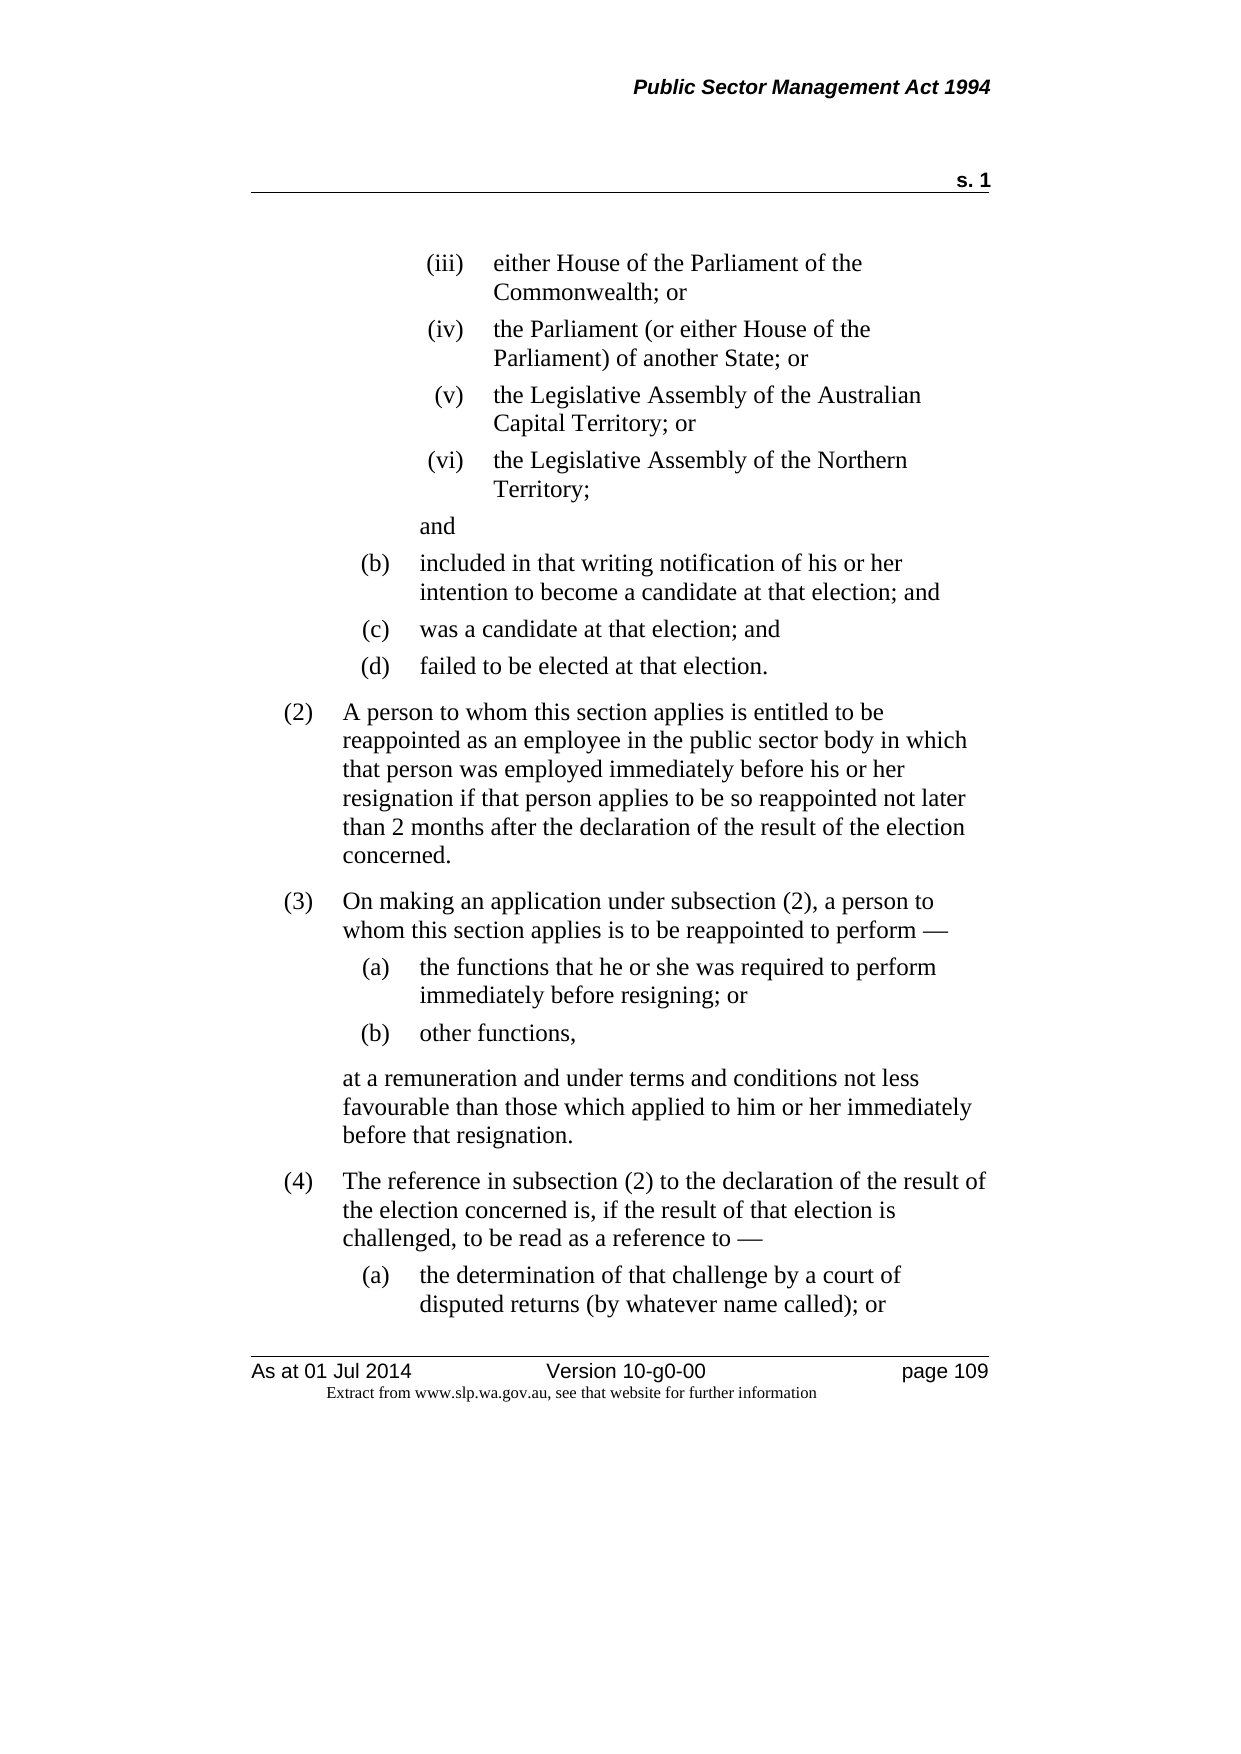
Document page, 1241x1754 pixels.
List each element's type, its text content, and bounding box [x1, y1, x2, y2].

text (iv) the Parliament (or either House of the Parliament) of another State; or [251, 314, 989, 371]
text (vi) the Legislative Assembly of the ; [251, 446, 989, 503]
text (a) the functions that he or she was required to perform immediately before resigning; or [251, 952, 989, 1009]
text at a remuneration and under terms and conditions not less favourable than those which applied to him or her immediately before that resignation. [251, 1063, 989, 1149]
text (2) A person to whom this section applies is entitled to be reappointed as an employee in the public sector body in which that person was employed immediately before his or her resignation if that person applies to be so reappointed not later than 2 months after the declaration of the result of the election concerned. [251, 697, 989, 869]
text (iii) either House of the Parliament of the Commonwealth; or [251, 248, 989, 306]
text (c) was a candidate at that election; and [251, 614, 989, 643]
text (b) included in that writing notification of his or her intention to become a candidate at that election; and [251, 548, 989, 606]
text (3) On making an application under subsection (2), a person to whom this section applies is to be reappointed to perform — [251, 886, 989, 943]
text (d) failed to be elected at that election. [251, 651, 989, 680]
text (4) The reference in subsection (2) to the declaration of the result of the election concerned is, if the result of that election is challenged, to be read as a reference to — [251, 1166, 989, 1252]
text and [251, 511, 989, 540]
text (a) the determination of that challenge by a court of disputed returns (by whatever name called); or [251, 1261, 989, 1318]
text (b) other functions, [251, 1018, 989, 1046]
text (v) the Legislative Assembly of the ; or [251, 380, 989, 437]
